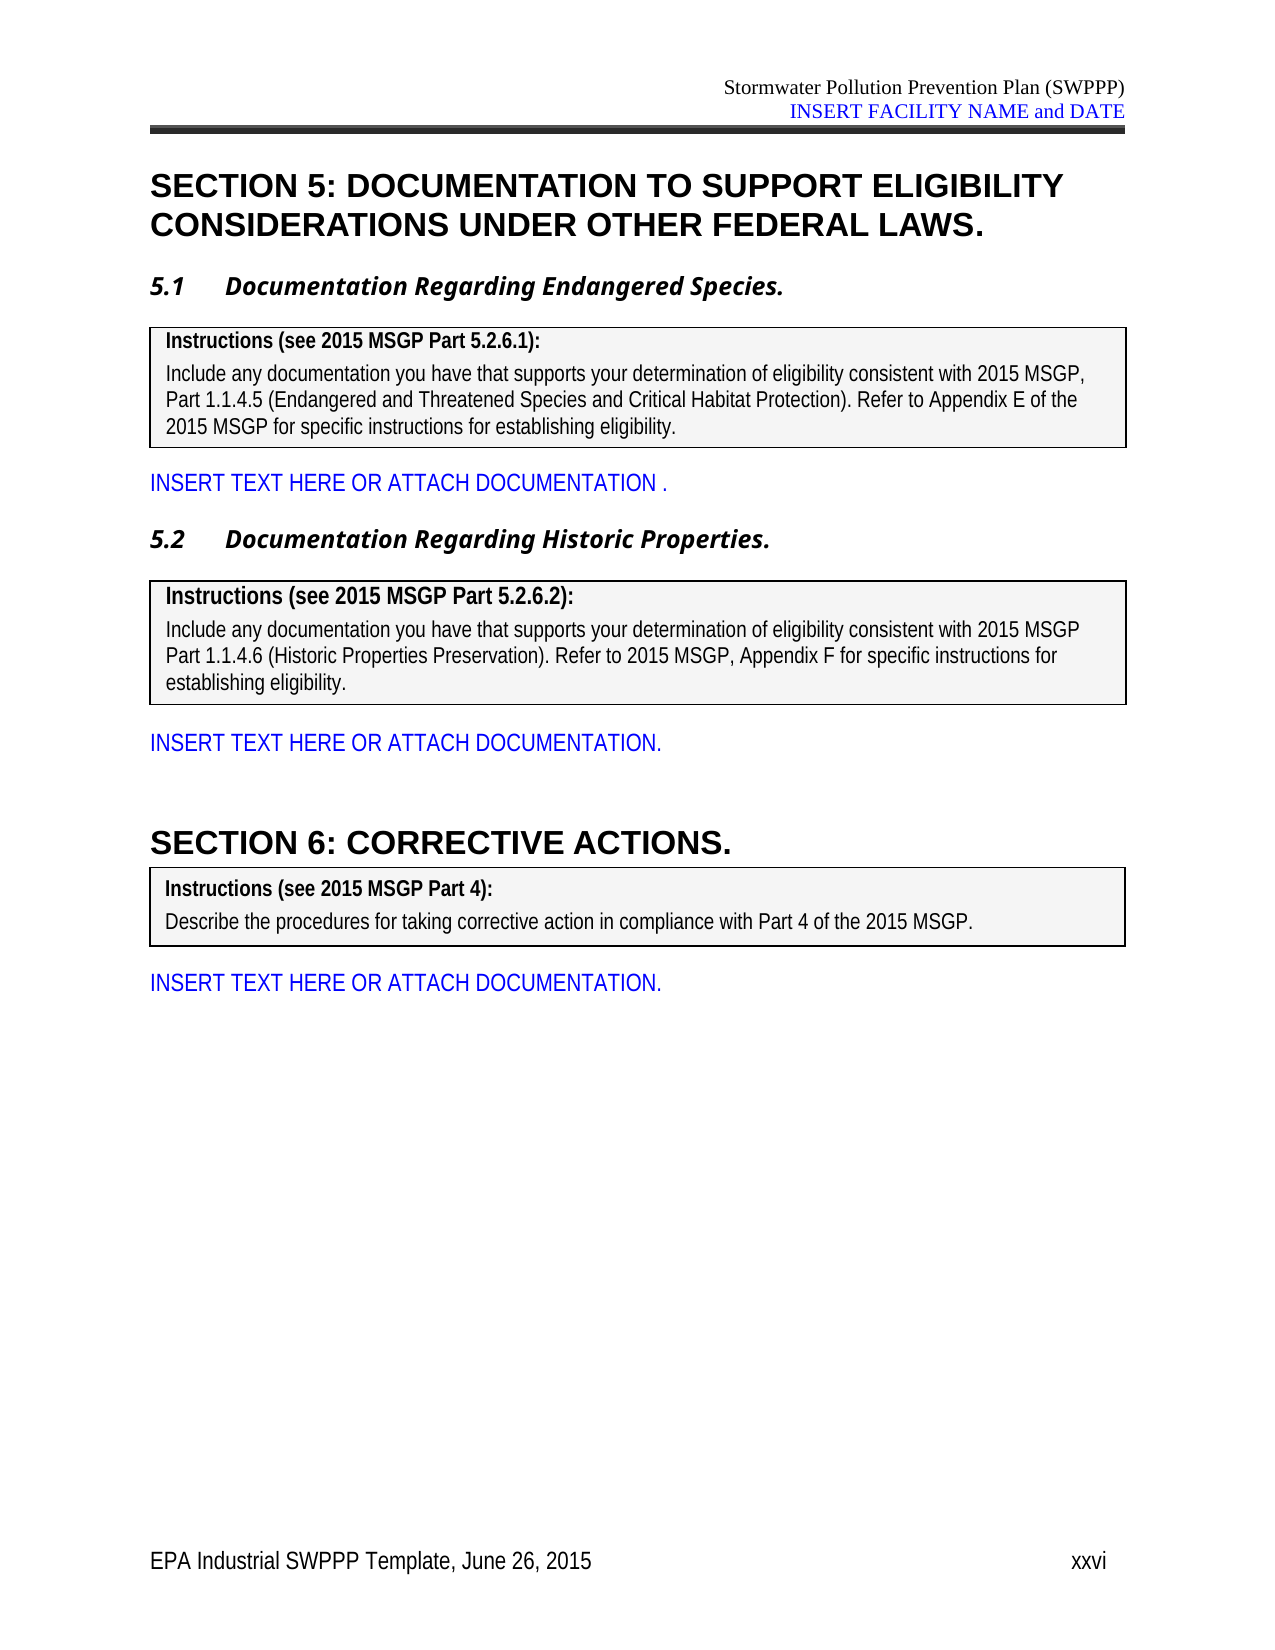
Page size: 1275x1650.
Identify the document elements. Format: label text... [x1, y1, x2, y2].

subtitle SECTION 5: DOCUMENTATION TO SUPPORT ELIGIBILITY CONSIDERATIONS UNDER OTHER FEDERAL LAWS. [150, 166, 1125, 243]
subtitle 5.1 Documentation Regarding Endangered Species. [150, 268, 1125, 302]
text INSERT TEXT HERE OR ATTACH DOCUMENTATION . [150, 468, 1125, 497]
text INSERT TEXT HERE OR ATTACH DOCUMENTATION. [150, 728, 1125, 757]
subtitle 5.2 Documentation Regarding Historic Properties. [150, 522, 1125, 556]
subtitle SECTION 6: CORRECTIVE ACTIONS. [150, 823, 1125, 861]
text INSERT TEXT HERE OR ATTACH DOCUMENTATION. [150, 968, 1125, 996]
